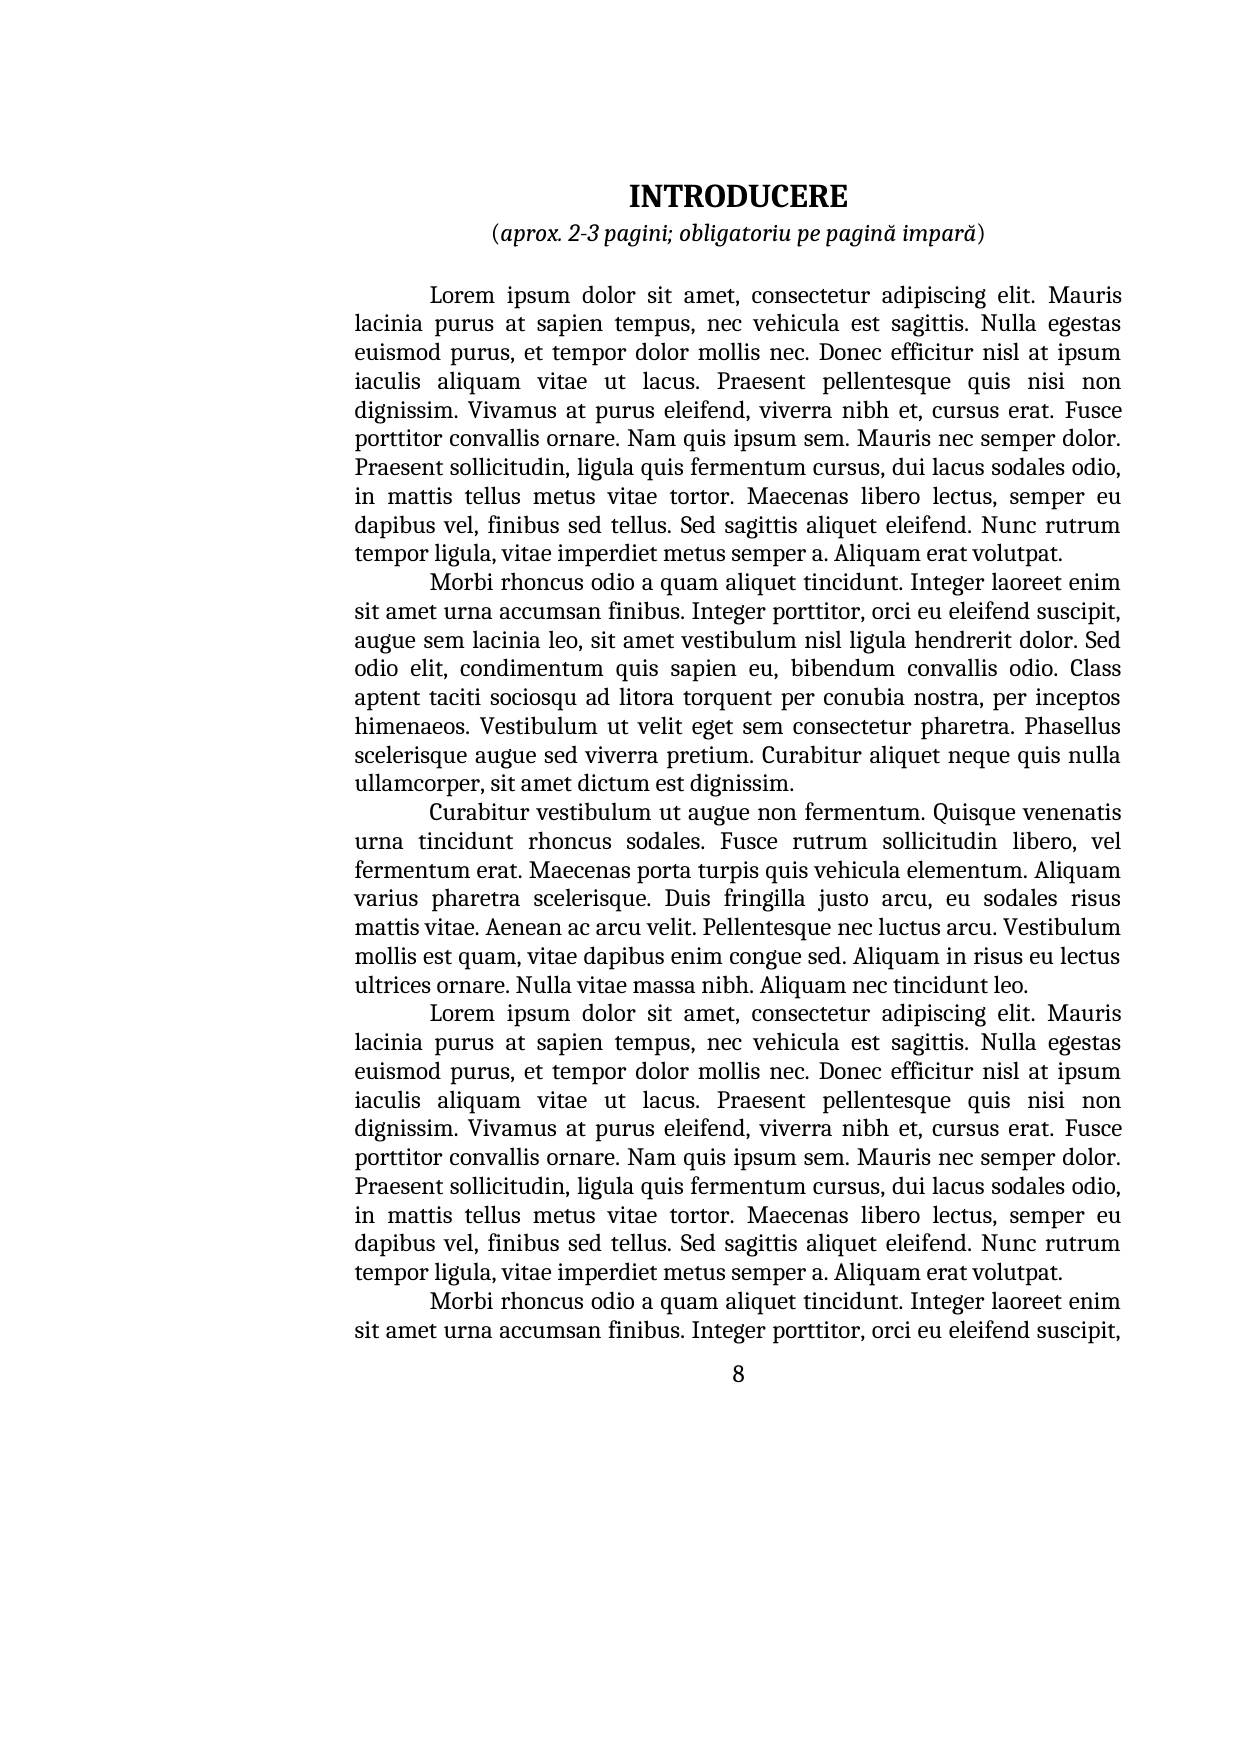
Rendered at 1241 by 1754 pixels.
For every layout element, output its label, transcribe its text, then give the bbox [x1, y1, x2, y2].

text Curabitur vestibulum ut augue non fermentum. Quisque venenatis urna tincidunt rhoncus sodales. Fusce rutrum sollicitudin libero, vel fermentum erat. Maecenas porta turpis quis vehicula elementum. Aliquam varius pharetra scelerisque. Duis fringilla justo arcu, eu sodales risus mattis vitae. Aenean ac arcu velit. Pellentesque nec luctus arcu. Vestibulum mollis est quam, vitae dapibus enim congue sed. Aliquam in risus eu lectus ultrices ornare. Nulla vitae massa nibh. Aliquam nec tincidunt leo. [354, 798, 1122, 999]
text Lorem ipsum dolor sit amet, consectetur adipiscing elit. Mauris lacinia purus at sapien tempus, nec vehicula est sagittis. Nulla egestas euismod purus, et tempor dolor mollis nec. Donec efficitur nisl at ipsum iaculis aliquam vitae ut lacus. Praesent pellentesque quis nisi non dignissim. Vivamus at purus eleifend, viverra nibh et, cursus erat. Fusce porttitor convallis ornare. Nam quis ipsum sem. Mauris nec semper dolor. Praesent sollicitudin, ligula quis fermentum cursus, dui lacus sodales odio, in mattis tellus metus vitae tortor. Maecenas libero lectus, semper eu dapibus vel, finibus sed tellus. Sed sagittis aliquet eleifend. Nunc rutrum tempor ligula, vitae imperdiet metus semper a. Aliquam erat volutpat. [354, 281, 1122, 568]
text (aprox. 2-3 pagini; obligatoriu pe pagină impară) [354, 218, 1122, 247]
text Lorem ipsum dolor sit amet, consectetur adipiscing elit. Mauris lacinia purus at sapien tempus, nec vehicula est sagittis. Nulla egestas euismod purus, et tempor dolor mollis nec. Donec efficitur nisl at ipsum iaculis aliquam vitae ut lacus. Praesent pellentesque quis nisi non dignissim. Vivamus at purus eleifend, viverra nibh et, cursus erat. Fusce porttitor convallis ornare. Nam quis ipsum sem. Mauris nec semper dolor. Praesent sollicitudin, ligula quis fermentum cursus, dui lacus sodales odio, in mattis tellus metus vitae tortor. Maecenas libero lectus, semper eu dapibus vel, finibus sed tellus. Sed sagittis aliquet eleifend. Nunc rutrum tempor ligula, vitae imperdiet metus semper a. Aliquam erat volutpat. [354, 999, 1122, 1287]
subtitle INTRODUCERE [354, 177, 1122, 216]
